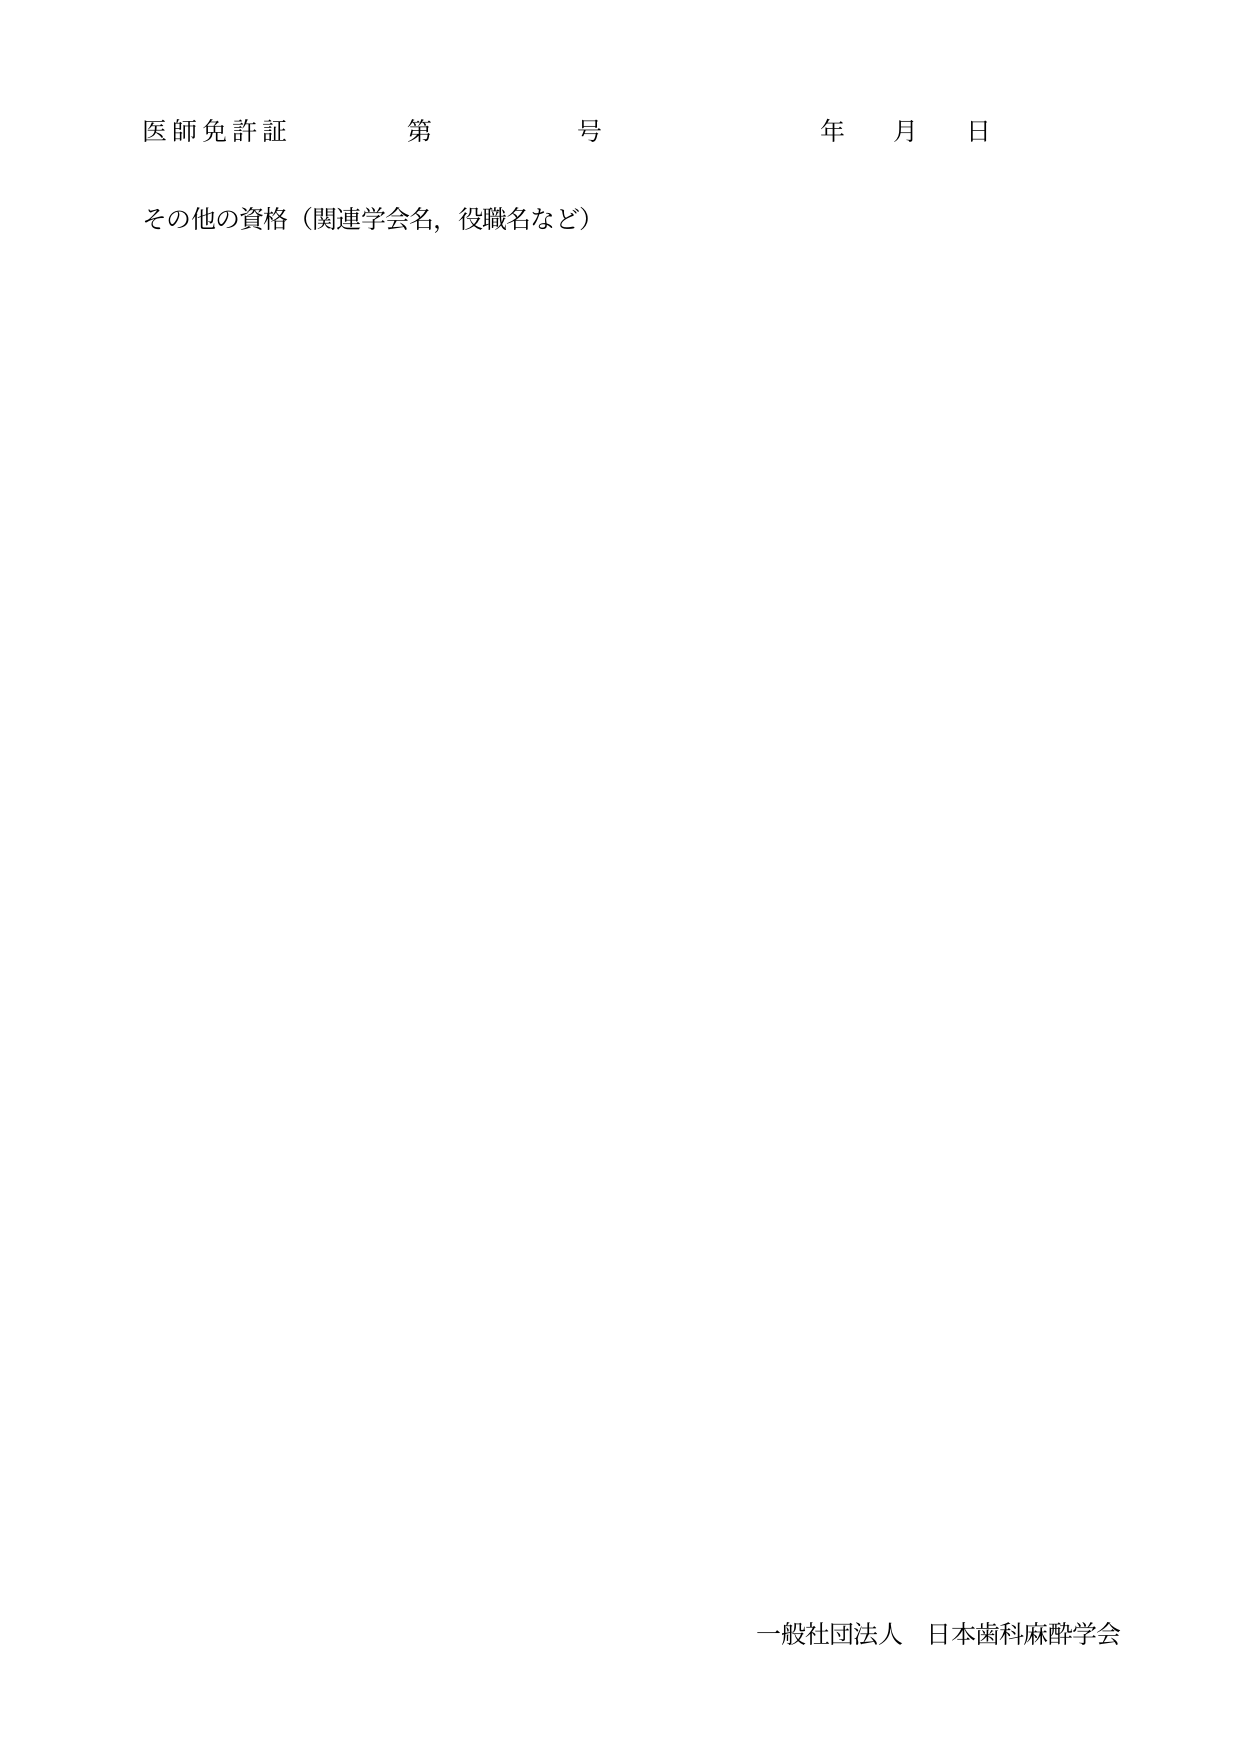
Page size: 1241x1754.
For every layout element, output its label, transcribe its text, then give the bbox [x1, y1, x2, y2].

text 医 師 免 許 証 第 号 年 月 日 [118, 95, 1122, 165]
text その他の資格（関連学会名，役職名など） [118, 183, 1122, 253]
